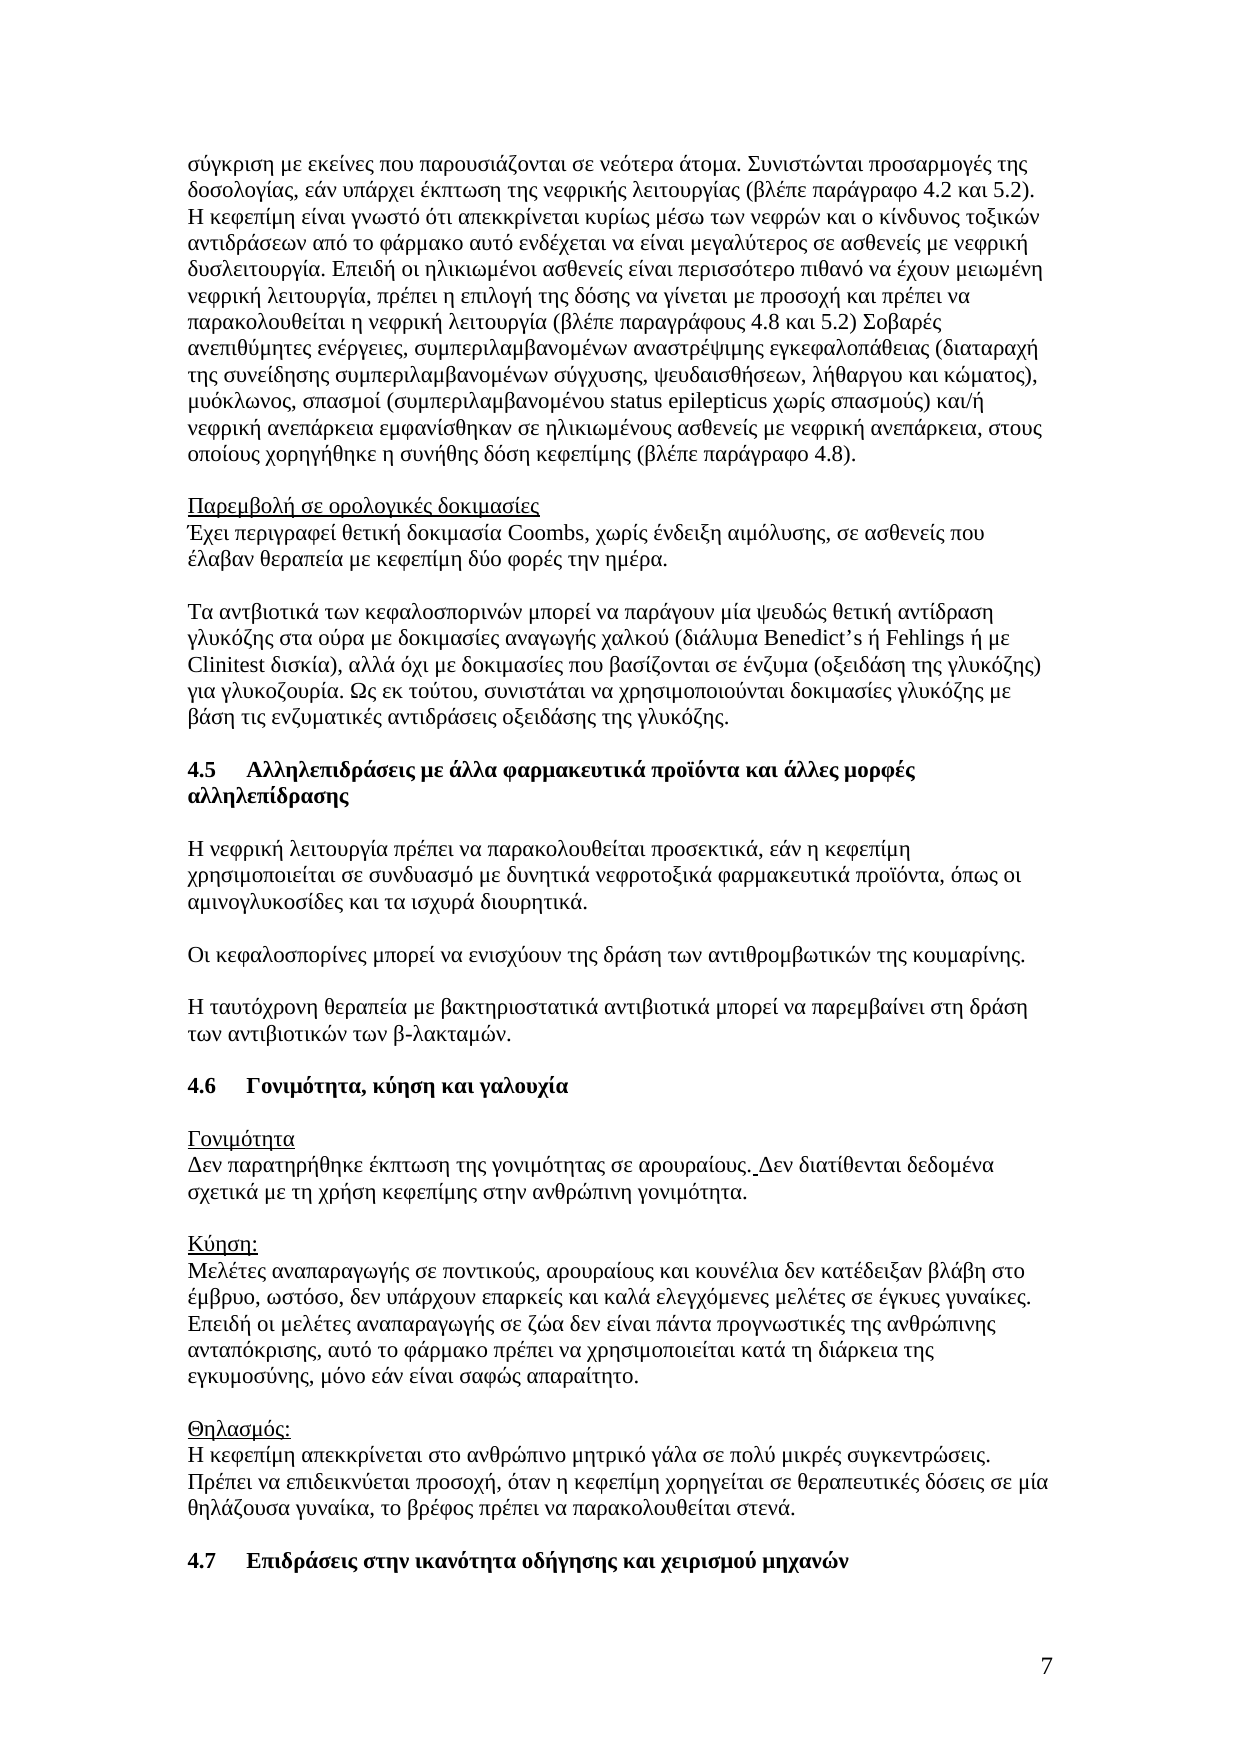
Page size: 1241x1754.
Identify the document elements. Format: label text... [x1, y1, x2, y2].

text Η κεφεπίμη απεκκρίνεται στο ανθρώπινο μητρικό γάλα σε πολύ μικρές συγκεντρώσεις. Πρέπει να επιδεικνύεται προσοχή, όταν η κεφεπίμη χορηγείται σε θεραπευτικές δόσεις σε μία θηλάζουσα γυναίκα, το βρέφος πρέπει να παρακολουθείται στενά. [187, 1441, 1053, 1520]
text 4.6 Γονιμότητα, κύηση και γαλουχία [187, 1072, 1053, 1099]
text Μελέτες αναπαραγωγής σε ποντικούς, αρουραίους και κουνέλια δεν κατέδειξαν βλάβη στο έμβρυο, ωστόσο, δεν υπάρχουν επαρκείς και καλά ελεγχόμενες μελέτες σε έγκυες γυναίκες. Επειδή οι μελέτες αναπαραγωγής σε ζώα δεν είναι πάντα προγνωστικές της ανθρώπινης ανταπόκρισης, αυτό το φάρμακο πρέπει να χρησιμοποιείται κατά τη διάρκεια της εγκυμοσύνης, μόνο εάν είναι σαφώς απαραίτητο. [187, 1257, 1053, 1389]
text 4.5 Αλληλεπιδράσεις με άλλα φαρμακευτικά προϊόντα και άλλες μορφές αλληλεπίδρασης [187, 756, 1053, 809]
text Έχει περιγραφεί θετική δοκιμασία Coombs, χωρίς ένδειξη αιμόλυσης, σε ασθενείς που έλαβαν θεραπεία με κεφεπίμη δύο φορές την ημέρα. [187, 519, 1053, 572]
text Τα αντβιοτικά των κεφαλοσπορινών μπορεί να παράγουν μία ψευδώς θετική αντίδραση γλυκόζης στα ούρα με δοκιμασίες αναγωγής χαλκού (διάλυμα Benedict’s ή Fehlings ή με Clinitest δισκία), αλλά όχι με δοκιμασίες που βασίζονται σε ένζυμα (οξειδάση της γλυκόζης) για γλυκοζουρία. Ως εκ τούτου, συνιστάται να χρησιμοποιούνται δοκιμασίες γλυκόζης με βάση τις ενζυματικές αντιδράσεις οξειδάσης της γλυκόζης. [187, 598, 1053, 730]
text Παρεμβολή σε ορολογικές δοκιμασίες [187, 493, 1053, 519]
text 4.7 Επιδράσεις στην ικανότητα οδήγησης και χειρισμού μηχανών [187, 1547, 1053, 1573]
text Η κεφεπίμη είναι γνωστό ότι απεκκρίνεται κυρίως μέσω των νεφρών και ο κίνδυνος τοξικών αντιδράσεων από το φάρμακο αυτό ενδέχεται να είναι μεγαλύτερος σε ασθενείς με νεφρική δυσλειτουργία. Επειδή οι ηλικιωμένοι ασθενείς είναι περισσότερο πιθανό να έχουν μειωμένη νεφρική λειτουργία, πρέπει η επιλογή της δόσης να γίνεται με προσοχή και πρέπει να παρακολουθείται η νεφρική λειτουργία (βλέπε παραγράφους 4.8 και 5.2) Σοβαρές ανεπιθύμητες ενέργειες, συμπεριλαμβανομένων αναστρέψιμης εγκεφαλοπάθειας (διαταραχή της συνείδησης συμπεριλαμβανομένων σύγχυσης, ψευδαισθήσεων, λήθαργου και κώματος), μυόκλωνος, σπασμοί (συμπεριλαμβανομένου status epilepticus χωρίς σπασμούς) και/ή νεφρική ανεπάρκεια εμφανίσθηκαν σε ηλικιωμένους ασθενείς με νεφρική ανεπάρκεια, στους οποίους χορηγήθηκε η συνήθης δόση κεφεπίμης (βλέπε παράγραφο 4.8). [187, 203, 1053, 466]
text Κύηση: [187, 1231, 1053, 1257]
text Θηλασμός: [187, 1415, 1053, 1441]
text Η ταυτόχρονη θεραπεία με βακτηριοστατικά αντιβιοτικά μπορεί να παρεμβαίνει στη δράση των αντιβιοτικών των β-λακταμών. [187, 993, 1053, 1046]
text Δεν παρατηρήθηκε έκπτωση της γονιμότητας σε αρουραίους. Δεν διατίθενται δεδομένα σχετικά με τη χρήση κεφεπίμης στην ανθρώπινη γονιμότητα. [187, 1151, 1053, 1204]
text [187, 150, 1053, 203]
text Η νεφρική λειτουργία πρέπει να παρακολουθείται προσεκτικά, εάν η κεφεπίμη χρησιμοποιείται σε συνδυασμό με δυνητικά νεφροτοξικά φαρμακευτικά προϊόντα, όπως οι αμινογλυκοσίδες και τα ισχυρά διουρητικά. [187, 835, 1053, 914]
text Γονιμότητα [187, 1125, 1053, 1151]
text Οι κεφαλοσπορίνες μπορεί να ενισχύουν της δράση των αντιθρομβωτικών της κουμαρίνης. [187, 941, 1053, 967]
